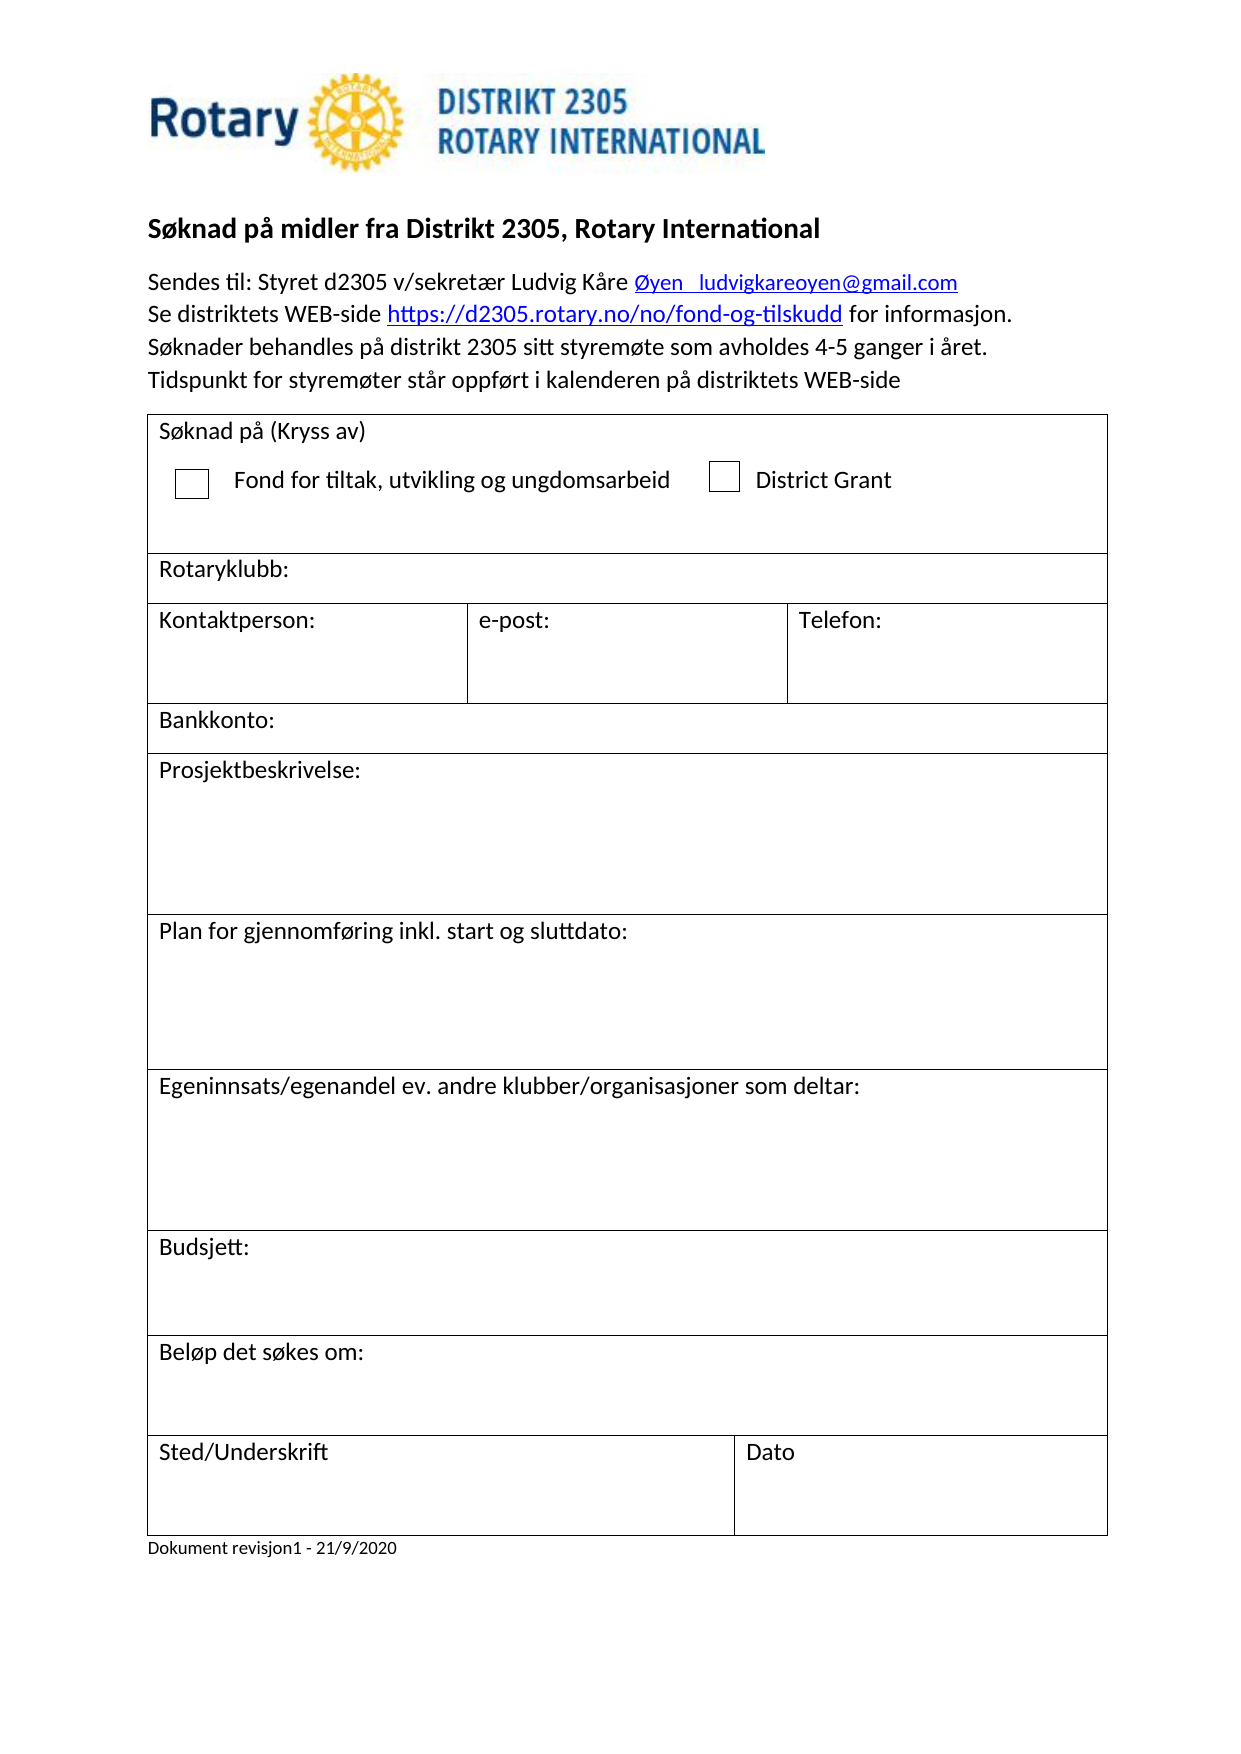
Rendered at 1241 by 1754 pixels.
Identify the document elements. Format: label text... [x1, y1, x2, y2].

table_cell Kontaktperson: [148, 604, 467, 703]
table_cell Sted/Underskrift [148, 1436, 734, 1535]
table_cell Prosjektbeskrivelse: [148, 754, 1107, 914]
table_cell Beløp det søkes om: [148, 1336, 1107, 1435]
text Sendes til: Styret d2305 v/sekretær Ludvig Kåre Øyen ludvigkareoyen@gmail.com Se distriktets WEB-side https://d2305.rotary.no/no/fond-og-tilskudd for informasjon. Søknader behandles på distrikt 2305 sitt styremøte som avholdes 4-5 ganger i året. Tidspunkt for styremøter står oppført i kalenderen på distriktets WEB-side [148, 266, 1093, 395]
picture [147, 73, 765, 173]
table_cell Plan for gjennomføring inkl. start og sluttdato: [148, 915, 1107, 1069]
table_cell Budsjett: [148, 1231, 1107, 1335]
table_cell Telefon: [788, 604, 1107, 703]
table_cell e-post: [468, 604, 787, 703]
table_cell Egeninnsats/egenandel ev. andre klubber/organisasjoner som deltar: [148, 1070, 1107, 1229]
table_cell Rotaryklubb: [148, 554, 1107, 603]
table_cell Bankkonto: [148, 704, 1107, 753]
text Søknad på midler fra Distrikt 2305, Rotary International [148, 172, 1093, 246]
text Dokument revisjon1 - 21/9/2020 [148, 1536, 1093, 1559]
table_header Søknad på (Kryss av) Fond for tiltak, utvikling og ungdomsarbeid District Grant [148, 415, 1107, 552]
table_cell Dato [735, 1436, 1107, 1535]
